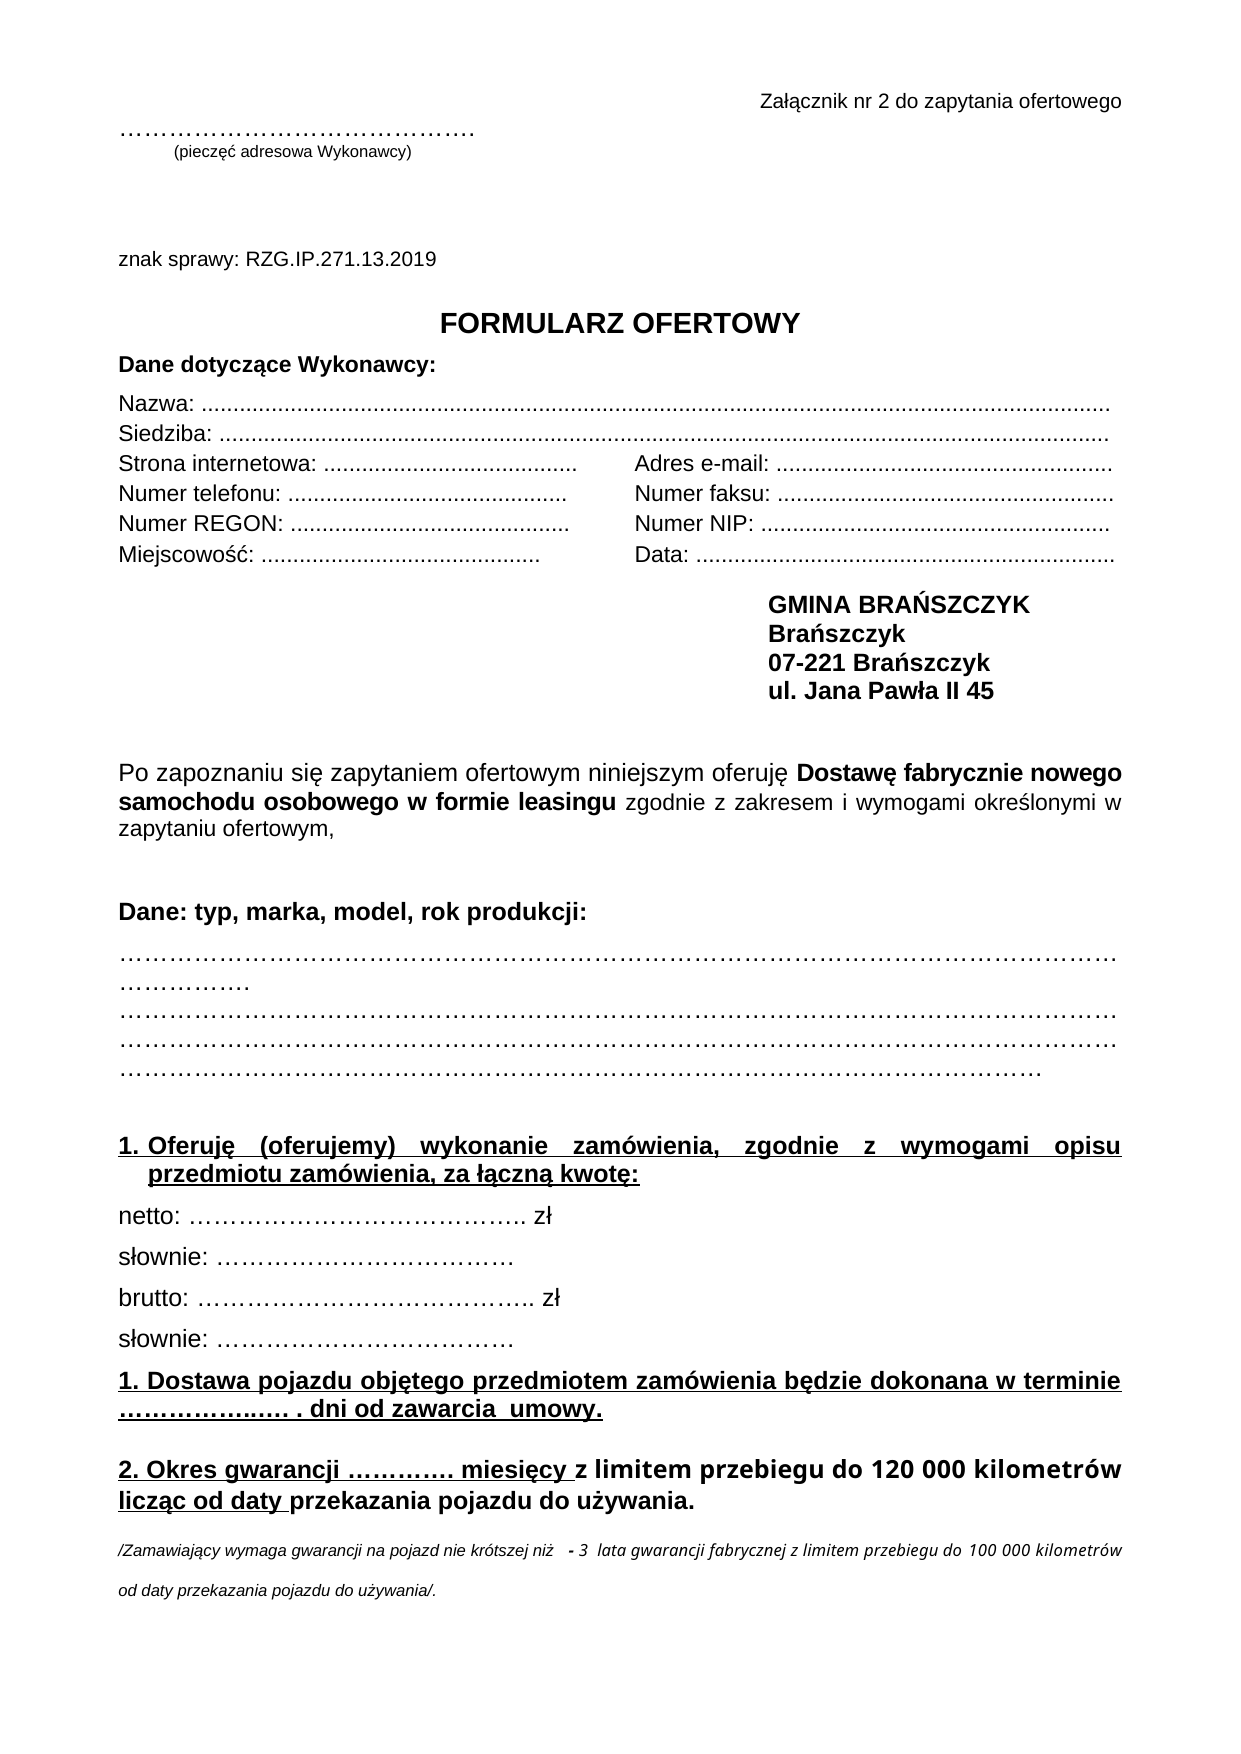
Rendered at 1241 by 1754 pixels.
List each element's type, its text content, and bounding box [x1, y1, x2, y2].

text słownie: ……………………………… [118, 1242, 1122, 1271]
text 07-221 Brańszczyk [768, 647, 1122, 676]
text znak sprawy: RZG.IP.271.13.2019 [118, 245, 1122, 272]
text Miejscowość: ............................................ Data: .................................................................. [118, 541, 1122, 567]
text FORMULARZ OFERTOWY [118, 306, 1122, 339]
text Dane dotyczące Wykonawcy: [118, 351, 1122, 378]
text Siedziba: ............................................................................................................................................ [118, 420, 1122, 446]
text Brańszczyk [768, 619, 1122, 647]
text Strona internetowa: ........................................ Adres e-mail: ..................................................... [118, 450, 1122, 476]
text /Zamawiający wymaga gwarancji na pojazd nie krótszej niż - 3 lata gwarancji fabrycznej z limitem przebiegu do 100 000 kilometrów od daty przekazania pojazdu do używania/. [118, 1539, 1122, 1600]
text 1. Dostawa pojazdu objętego przedmiotem zamówienia będzie dokonana w terminie ……………..…. . dni od zawarcia umowy. [118, 1366, 1122, 1391]
text brutto: ………………………………….. zł [118, 1283, 1122, 1312]
text ……………………………………. [118, 113, 1122, 141]
text GMINA BRAŃSZCZYK [768, 590, 1122, 619]
text ul. Jana Pawła II 45 [768, 676, 1122, 705]
text 1. Oferuję (oferujemy) wykonanie zamówienia, zgodnie z wymogami opisu przedmiotu zamówienia, za łączną kwotę: [118, 1131, 1122, 1156]
text (pieczęć adresowa Wykonawcy) [118, 141, 1122, 161]
text netto: ………………………………….. zł [118, 1201, 1122, 1229]
text Załącznik nr 2 do zapytania ofertowego [118, 89, 1122, 113]
text Po zapoznaniu się zapytaniem ofertowym niniejszym oferuję Dostawę fabrycznie nowego samochodu osobowego w formie leasingu zgodnie z zakresem i wymogami określonymi w zapytaniu ofertowym, [118, 758, 1122, 842]
text ……………………………………………………………………………………………………………………….……………………………………………………………………………………………………………………………………………………………………………………………………………………………………………………………………………………………………………………… [118, 938, 1122, 1082]
text Dane: typ, marka, model, rok produkcji: [118, 897, 1122, 925]
text słownie: ……………………………… [118, 1324, 1122, 1353]
text Numer telefonu: ............................................ Numer faksu: ..................................................... [118, 480, 1122, 507]
text Numer REGON: ............................................ Numer NIP: ....................................................... [118, 510, 1122, 537]
text 1. Dostawa pojazdu objętego przedmiotem zamówienia będzie dokonana w terminie ……………..…. . dni od zawarcia umowy. [118, 1392, 1122, 1423]
text 2. Okres gwarancji …………. miesięcy z limitem przebiegu do 120 000 kilometrów licząc od daty przekazania pojazdu do używania. [118, 1452, 1122, 1515]
text 1. Oferuję (oferujemy) wykonanie zamówienia, zgodnie z wymogami opisu przedmiotu zamówienia, za łączną kwotę: [118, 1157, 1122, 1188]
text Nazwa: ............................................................................................................................................... [118, 389, 1122, 416]
